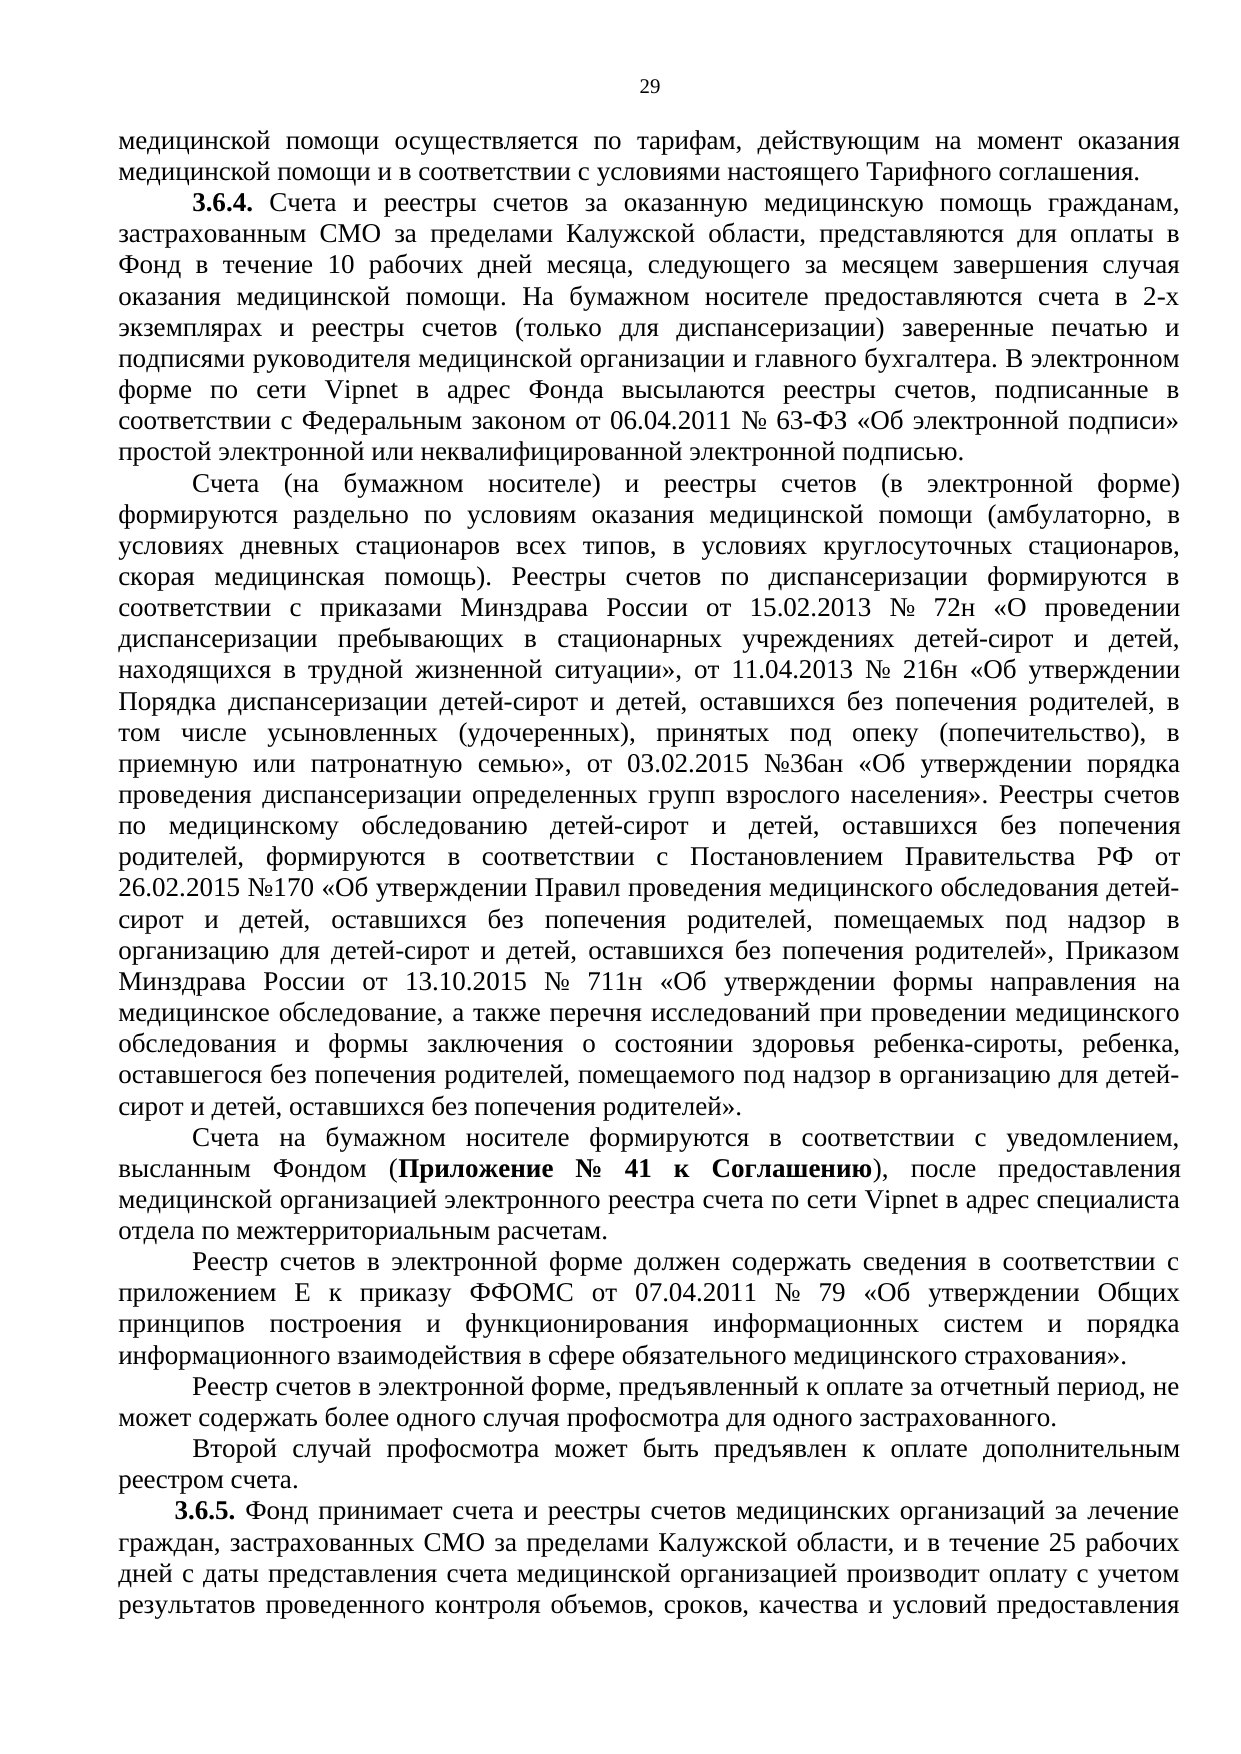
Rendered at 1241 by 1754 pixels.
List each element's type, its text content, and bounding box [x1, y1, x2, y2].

text 3.6.4. Счета и реестры счетов за оказанную медицинскую помощь гражданам, застрахованным СМО за пределами Калужской области, представляются для оплаты в Фонд в течение 10 рабочих дней месяца, следующего за месяцем завершения случая оказания медицинской помощи. На бумажном носителе предоставляются счета в 2-х экземплярах и реестры счетов (только для диспансеризации) заверенные печатью и подписями руководителя медицинской организации и главного бухгалтера. В электронном форме по сети Vipnet в адрес Фонда высылаются реестры счетов, подписанные в соответствии с Федеральным законом от 06.04.2011 № 63-ФЗ «Об электронной подписи» простой электронной или неквалифицированной электронной подписью. [118, 186, 1181, 467]
text Счета на бумажном носителе формируются в соответствии с уведомлением, высланным Фондом (Приложение № 41 к Соглашению), после предоставления медицинской организацией электронного реестра счета по сети Vipnet в адрес специалиста отдела по межтерриториальным расчетам. [118, 1121, 1181, 1245]
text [118, 124, 1181, 186]
text Реестр счетов в электронной форме, предъявленный к оплате за отчетный период, не может содержать более одного случая профосмотра для одного застрахованного. [118, 1370, 1181, 1432]
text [118, 1494, 1181, 1619]
text Второй случай профосмотра может быть предъявлен к оплате дополнительным реестром счета. [118, 1432, 1181, 1494]
text Счета (на бумажном носителе) и реестры счетов (в электронной форме) формируются раздельно по условиям оказания медицинской помощи (амбулаторно, в условиях дневных стационаров всех типов, в условиях круглосуточных стационаров, скорая медицинская помощь). Реестры счетов по диспансеризации формируются в соответствии с приказами Минздрава России от 15.02.2013 № 72н «О проведении диспансеризации пребывающих в стационарных учреждениях детей-сирот и детей, находящихся в трудной жизненной ситуации», от 11.04.2013 № 216н «Об утверждении Порядка диспансеризации детей-сирот и детей, оставшихся без попечения родителей, в том числе усыновленных (удочеренных), принятых под опеку (попечительство), в приемную или патронатную семью», от 03.02.2015 №36ан «Об утверждении порядка проведения диспансеризации определенных групп взрослого населения». Реестры счетов по медицинскому обследованию детей-сирот и детей, оставшихся без попечения родителей, формируются в соответствии с Постановлением Правительства РФ от 26.02.2015 №170 «Об утверждении Правил проведения медицинского обследования детей-сирот и детей, оставшихся без попечения родителей, помещаемых под надзор в организацию для детей-сирот и детей, оставшихся без попечения родителей», Приказом Минздрава России от 13.10.2015 № 711н «Об утверждении формы направления на медицинское обследование, а также перечня исследований при проведении медицинского обследования и формы заключения о состоянии здоровья ребенка-сироты, ребенка, оставшегося без попечения родителей, помещаемого под надзор в организацию для детей-сирот и детей, оставшихся без попечения родителей». [118, 467, 1181, 1121]
text Реестр счетов в электронной форме должен содержать сведения в соответствии с приложением Е к приказу ФФОМС от 07.04.2011 № 79 «Об утверждении Общих принципов построения и функционирования информационных систем и порядка информационного взаимодействия в сфере обязательного медицинского страхования». [118, 1245, 1181, 1370]
